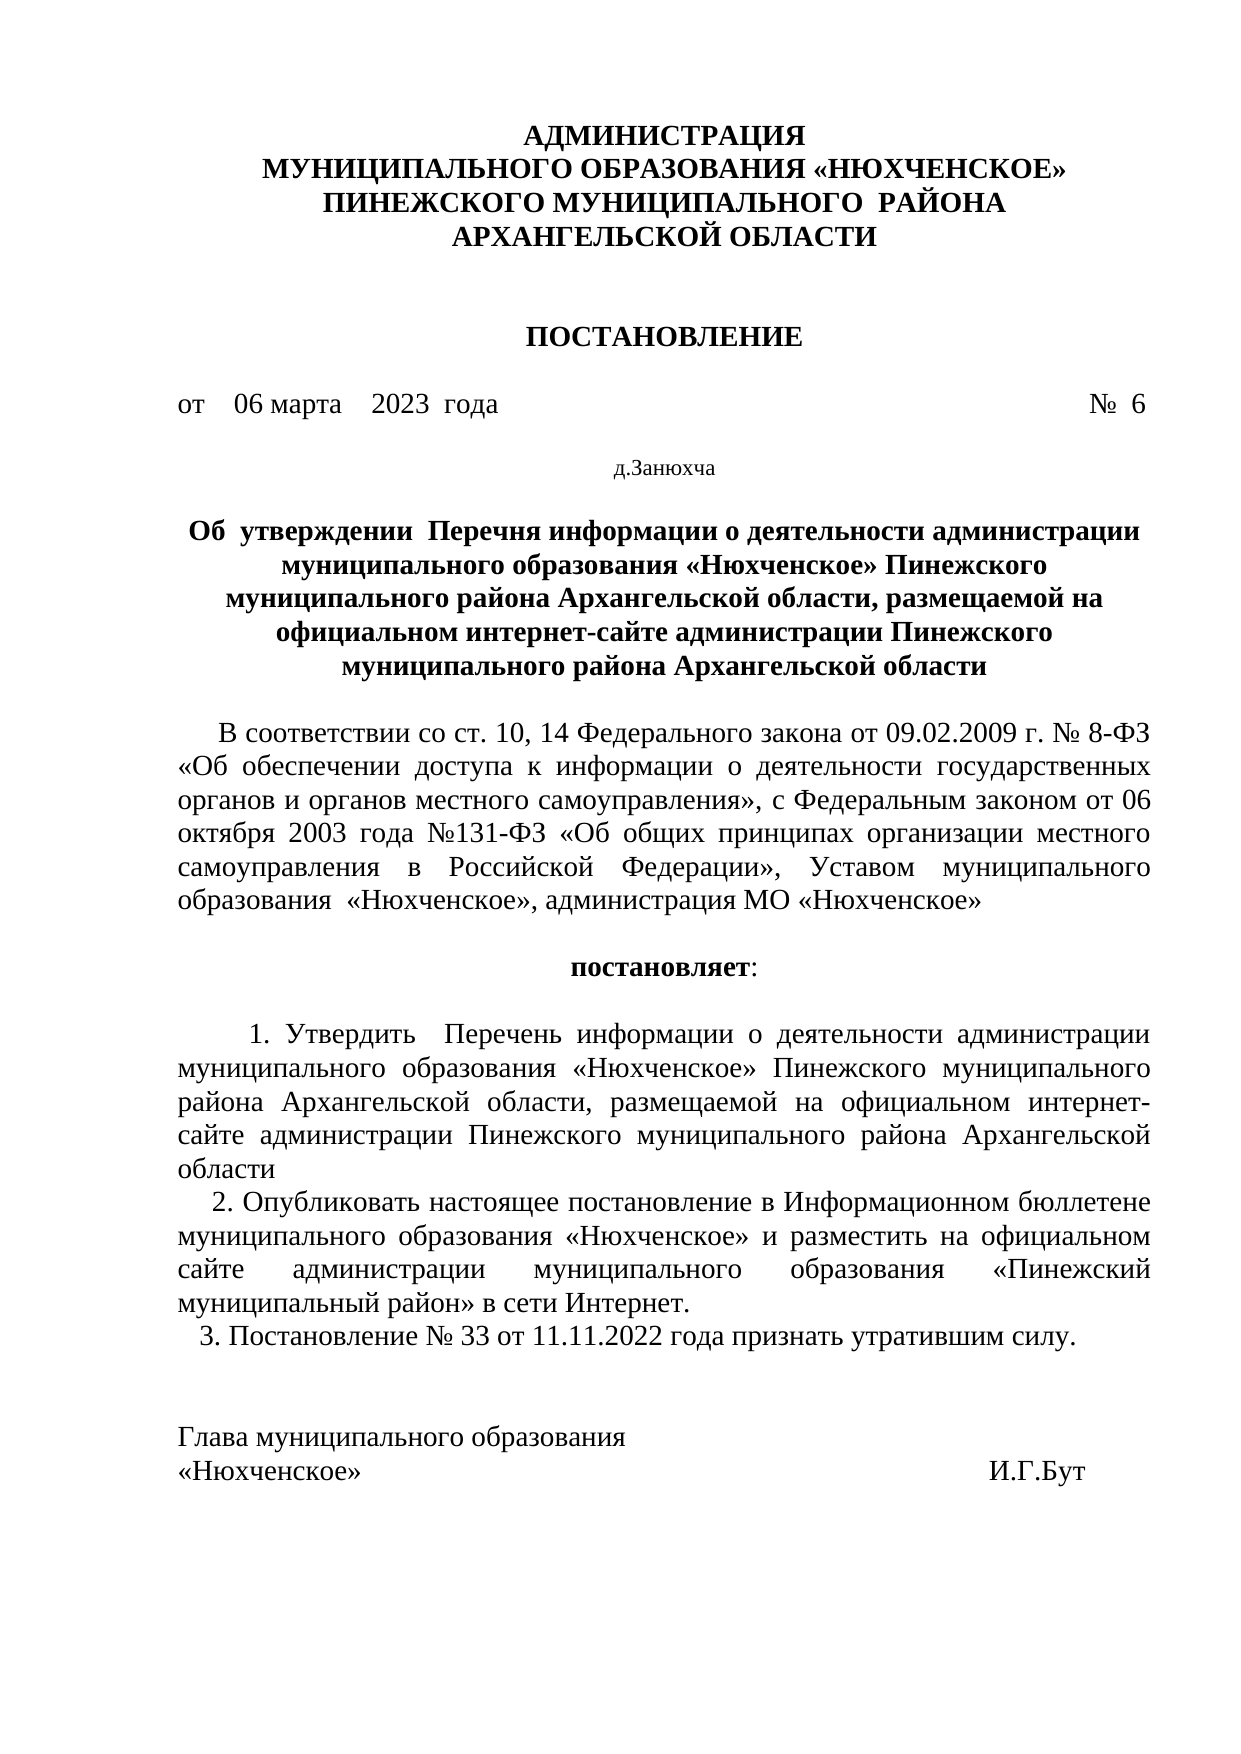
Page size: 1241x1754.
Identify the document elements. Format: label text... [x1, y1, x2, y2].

text 1. Утвердить Перечень информации о деятельности администрации муниципального образования «Нюхченское» Пинежского муниципального района Архангельской области, размещаемой на официальном интернет-сайте администрации Пинежского муниципального района Архангельской области [177, 1017, 1152, 1184]
text д.Занюхча [177, 453, 1152, 480]
text «Нюхченское» И.Г.Бут [177, 1453, 1152, 1486]
text АРХАНГЕЛЬСКОЙ ОБЛАСТИ [177, 219, 1152, 252]
text Об утверждении Перечня информации о деятельности администрации муниципального образования «Нюхченское» Пинежского муниципального района Архангельской области, размещаемой на официальном интернет-сайте администрации Пинежского муниципального района Архангельской области [177, 513, 1152, 681]
text АДМИНИСТРАЦИЯ [177, 118, 1152, 152]
text Глава муниципального образования [177, 1419, 1152, 1453]
text ПОСТАНОВЛЕНИЕ [177, 319, 1152, 353]
text 2. Опубликовать настоящее постановление в Информационном бюллетене муниципального образования «Нюхченское» и разместить на официальном сайте администрации муниципального образования «Пинежский муниципальный район» в сети Интернет. [177, 1184, 1152, 1318]
text МУНИЦИПАЛЬНОГО ОБРАЗОВАНИЯ «НЮХЧЕНСКОЕ» [177, 152, 1152, 185]
text постановляет: [177, 949, 1152, 983]
text ПИНЕЖСКОГО МУНИЦИПАЛЬНОГО РАЙОНА [177, 185, 1152, 219]
text 3. Постановление № 33 от 11.11.2022 года признать утратившим силу. [177, 1318, 1152, 1352]
text от 06 марта 2023 года № 6 [177, 386, 1152, 420]
text В соответствии со ст. 10, 14 Федерального закона от 09.02.2009 г. № 8-ФЗ «Об обеспечении доступа к информации о деятельности государственных органов и органов местного самоуправления», с Федеральным законом от 06 октября 2003 года №131-ФЗ «Об общих принципах организации местного самоуправления в Российской Федерации», Уставом муниципального образования «Нюхченское», администрация МО «Нюхченское» [177, 715, 1152, 916]
